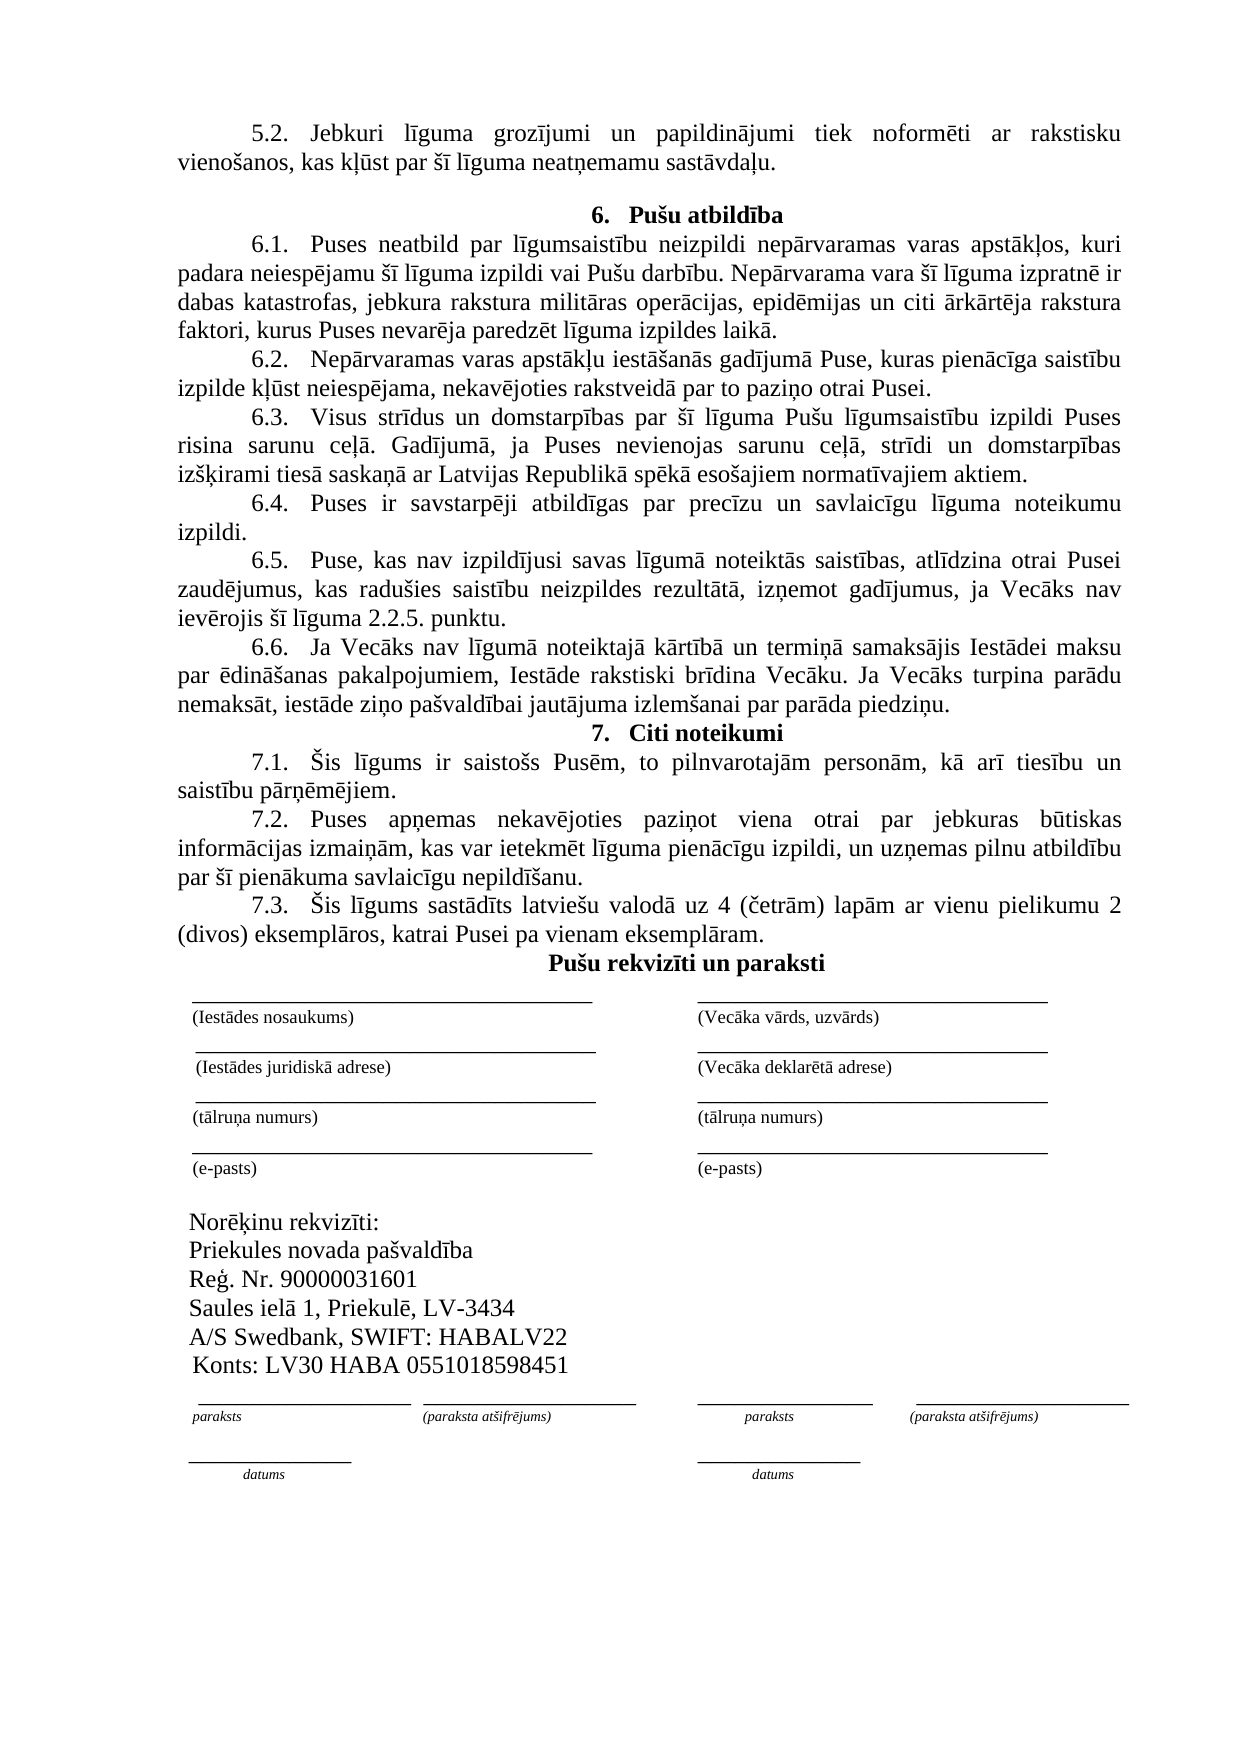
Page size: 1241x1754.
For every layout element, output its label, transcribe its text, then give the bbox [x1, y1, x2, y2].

list Šis ir saistošs Pusēm, to pilnvarotajām personām, kā arī tiesību un saistību pārņēmējiem. [177, 747, 1122, 804]
table_header ________________________________ (Iestādes nosaukums) ________________________________ (Iestādes juridiskā adrese) ________________________________ (tālruņa numurs) ________________________________ (e-pasts) Norēķinu rekvizīti: Priekules novada pašvaldība Reģ. Nr. 90000031601 Saules ielā 1, Priekulē, LV-3434 A/S Swedbank, SWIFT: HABALV22 Konts: LV30 HABA 0551018598451 _________________ _________________ paraksts (paraksta atšifrējums) _____________ datums [177, 977, 664, 1494]
table_header ____________________________ (Vecāka vārds, uzvārds) ____________________________ (Vecāka deklarētā adrese) ____________________________ (tālruņa numurs) ____________________________ (e-pasts) ______________ _________________ paraksts (paraksta atšifrējums) _____________ datums [665, 977, 1196, 1494]
list Šis sastādīts latviešu valodā uz 4 (četrām) lapām ar vienu pielikumu 2 (divos) eksemplāros, katrai Pusei pa vienam eksemplāram. [177, 891, 1122, 948]
text Pušu rekvizīti un paraksti [251, 948, 1122, 977]
list Puses ir savstarpēji atbildīgas par precīzu un savlaicīgu līguma noteikumu izpildi. [177, 488, 1122, 546]
list Pušu atbildība [252, 201, 1122, 229]
list Citi noteikumi [252, 718, 1122, 747]
list Nepārvaramas varas apstākļu iestāšanās gadījumā Puse, kuras pienācīga saistību izpilde kļūst neiespējama, nekavējoties rakstveidā par to paziņo otrai Pusei. [177, 344, 1122, 402]
list Ja Vecāks nav līgumā noteiktajā kārtībā un termiņā samaksājis Iestādei maksu par ēdināšanas pakalpojumiem, Iestāde rakstiski brīdina Vecāku. Ja Vecāks turpina parādu nemaksāt, iestāde ziņo pašvaldībai jautājuma izlemšanai par parāda piedziņu. [177, 632, 1122, 718]
list Puses neatbild par līgumsaistību neizpildi nepārvaramas varas apstākļos, kuri padara neiespējamu šī līguma izpildi vai Pušu darbību. Nepārvarama vara šī līguma izpratnē ir dabas katastrofas, jebkura rakstura militāras operācijas, epidēmijas un citi ārkārtēja rakstura faktori, kurus Puses nevarēja paredzēt līguma izpildes laikā. [177, 229, 1122, 344]
list Puse, kas nav izpildījusi savas līgumā noteiktās saistības, atlīdzina otrai Pusei zaudējumus, kas radušies saistību neizpildes rezultātā, izņemot gadījumus, ja Vecāks nav ievērojis šī līguma 2.2.5. punktu. [177, 546, 1122, 632]
list Visus strīdus un domstarpības par šī līguma Pušu līgumsaistību izpildi Puses risina sarunu ceļā. Gadījumā, ja Puses nevienojas sarunu ceļā, strīdi un domstarpības izšķirami tiesā saskaņā ar Latvijas Republikā spēkā esošajiem normatīvajiem aktiem. [177, 402, 1122, 488]
list Jebkuri līguma grozījumi un papildinājumi tiek noformēti ar rakstisku vienošanos, kas kļūst par šī līguma neatņemamu sastāvdaļu. [177, 118, 1122, 176]
list Puses apņemas nekavējoties paziņot viena otrai par jebkuras būtiskas informācijas izmaiņām, kas var ietekmēt līguma pienācīgu izpildi, un uzņemas pilnu atbildību par šī pienākuma savlaicīgu nepildīšanu. [177, 804, 1122, 891]
